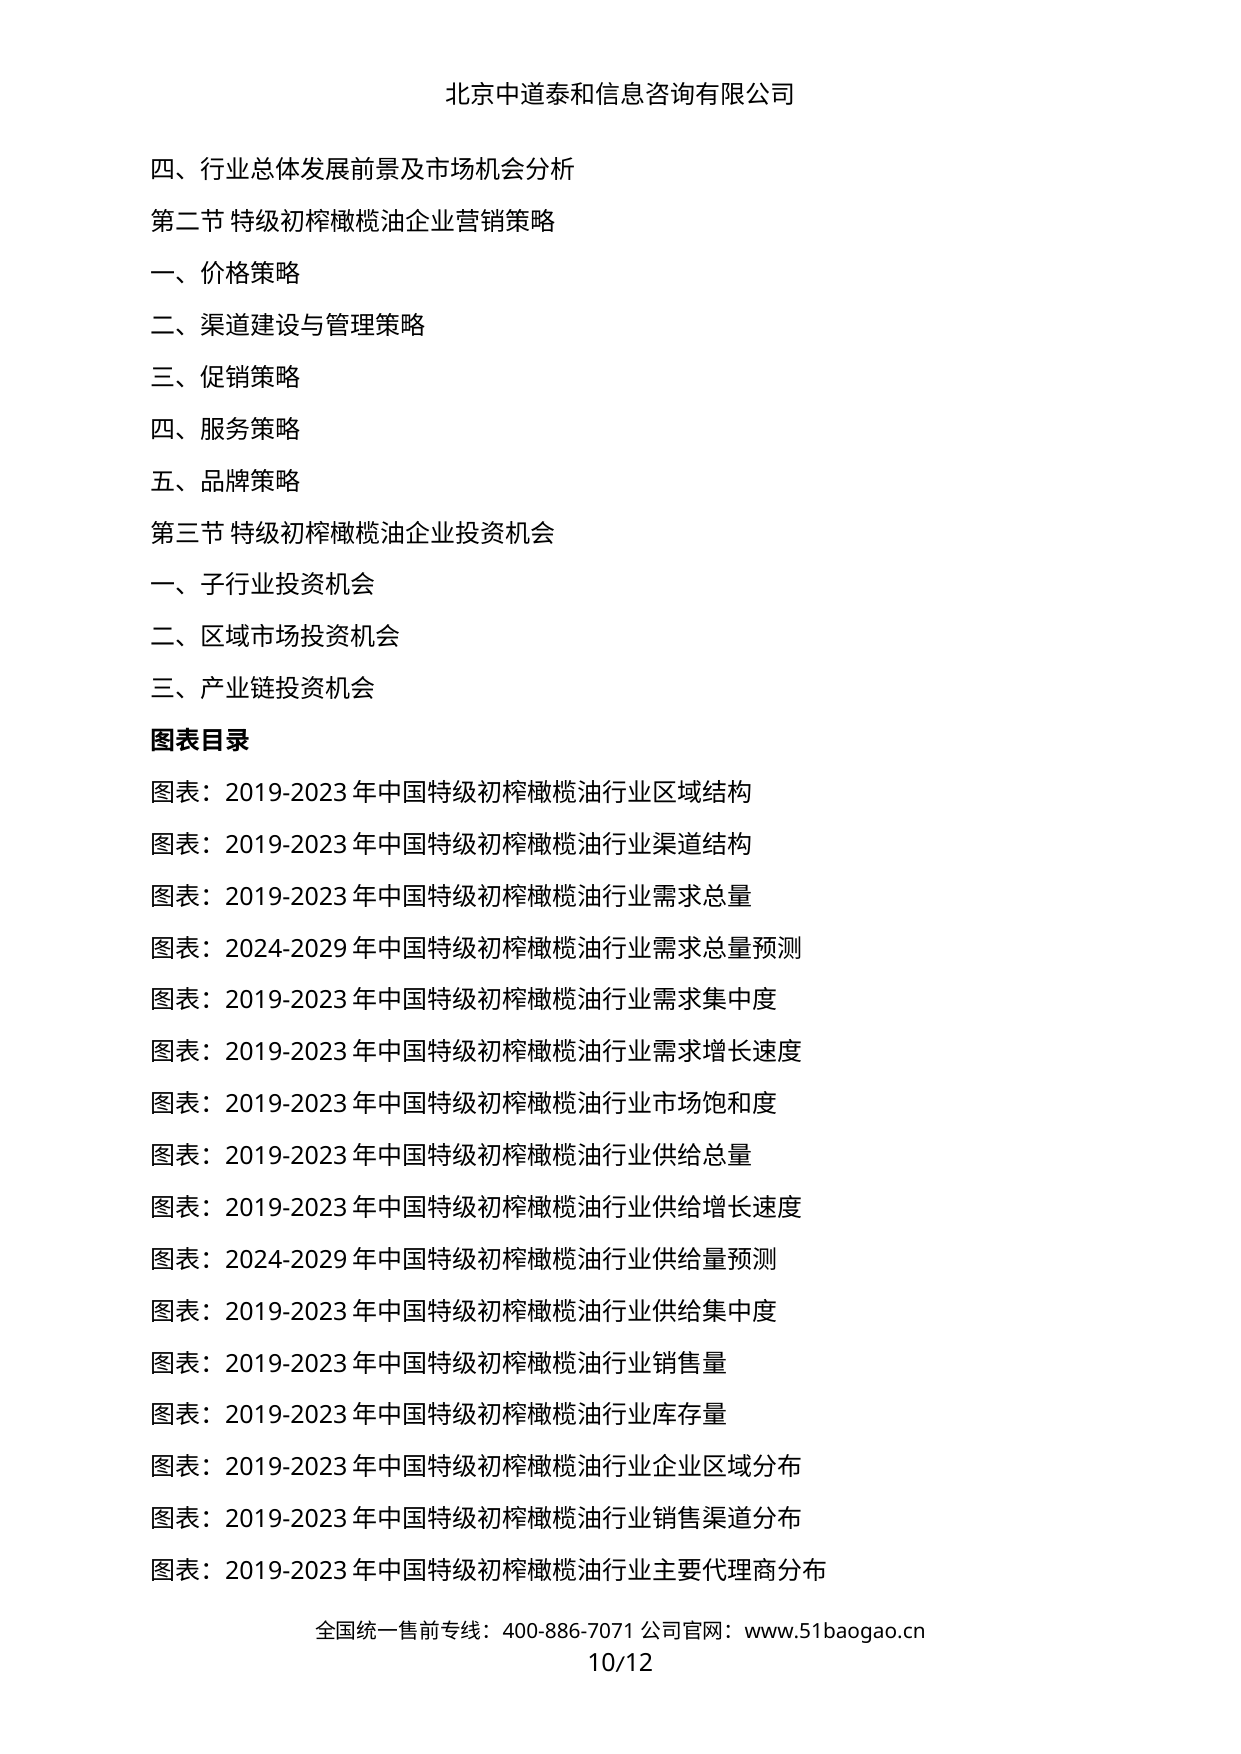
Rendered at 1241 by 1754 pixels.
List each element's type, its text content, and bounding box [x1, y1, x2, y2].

text 图表：2019-2023年中国特级初榨橄榄油行业供给集中度 [150, 1291, 1090, 1327]
text 一、子行业投资机会 [150, 565, 1090, 601]
text 五、品牌策略 [150, 461, 1090, 497]
text 图表：2019-2023年中国特级初榨橄榄油行业市场饱和度 [150, 1084, 1090, 1120]
text 图表：2019-2023年中国特级初榨橄榄油行业需求集中度 [150, 980, 1090, 1016]
text 图表：2019-2023年中国特级初榨橄榄油行业需求增长速度 [150, 1032, 1090, 1068]
text 第二节 特级初榨橄榄油企业营销策略 [150, 202, 1090, 238]
text 图表：2019-2023年中国特级初榨橄榄油行业主要代理商分布 [150, 1551, 1090, 1587]
text 图表：2019-2023年中国特级初榨橄榄油行业供给增长速度 [150, 1187, 1090, 1224]
text 图表：2019-2023年中国特级初榨橄榄油行业企业区域分布 [150, 1447, 1090, 1483]
text 三、产业链投资机会 [150, 669, 1090, 705]
text 图表：2019-2023年中国特级初榨橄榄油行业库存量 [150, 1395, 1090, 1431]
text 三、促销策略 [150, 357, 1090, 394]
text 图表：2019-2023年中国特级初榨橄榄油行业需求总量 [150, 876, 1090, 912]
text 图表：2019-2023年中国特级初榨橄榄油行业销售量 [150, 1343, 1090, 1379]
text 图表：2019-2023年中国特级初榨橄榄油行业销售渠道分布 [150, 1499, 1090, 1535]
text 一、价格策略 [150, 254, 1090, 290]
text 图表目录 [150, 721, 1090, 757]
text 图表：2019-2023年中国特级初榨橄榄油行业渠道结构 [150, 824, 1090, 861]
text 四、服务策略 [150, 409, 1090, 446]
text 图表：2019-2023年中国特级初榨橄榄油行业供给总量 [150, 1136, 1090, 1172]
text 四、行业总体发展前景及市场机会分析 [150, 150, 1090, 186]
text 图表：2024-2029年中国特级初榨橄榄油行业供给量预测 [150, 1239, 1090, 1276]
text 图表：2019-2023年中国特级初榨橄榄油行业区域结构 [150, 772, 1090, 809]
text 二、渠道建设与管理策略 [150, 306, 1090, 342]
text 第三节 特级初榨橄榄油企业投资机会 [150, 513, 1090, 549]
text 二、区域市场投资机会 [150, 617, 1090, 653]
text 图表：2024-2029年中国特级初榨橄榄油行业需求总量预测 [150, 928, 1090, 964]
